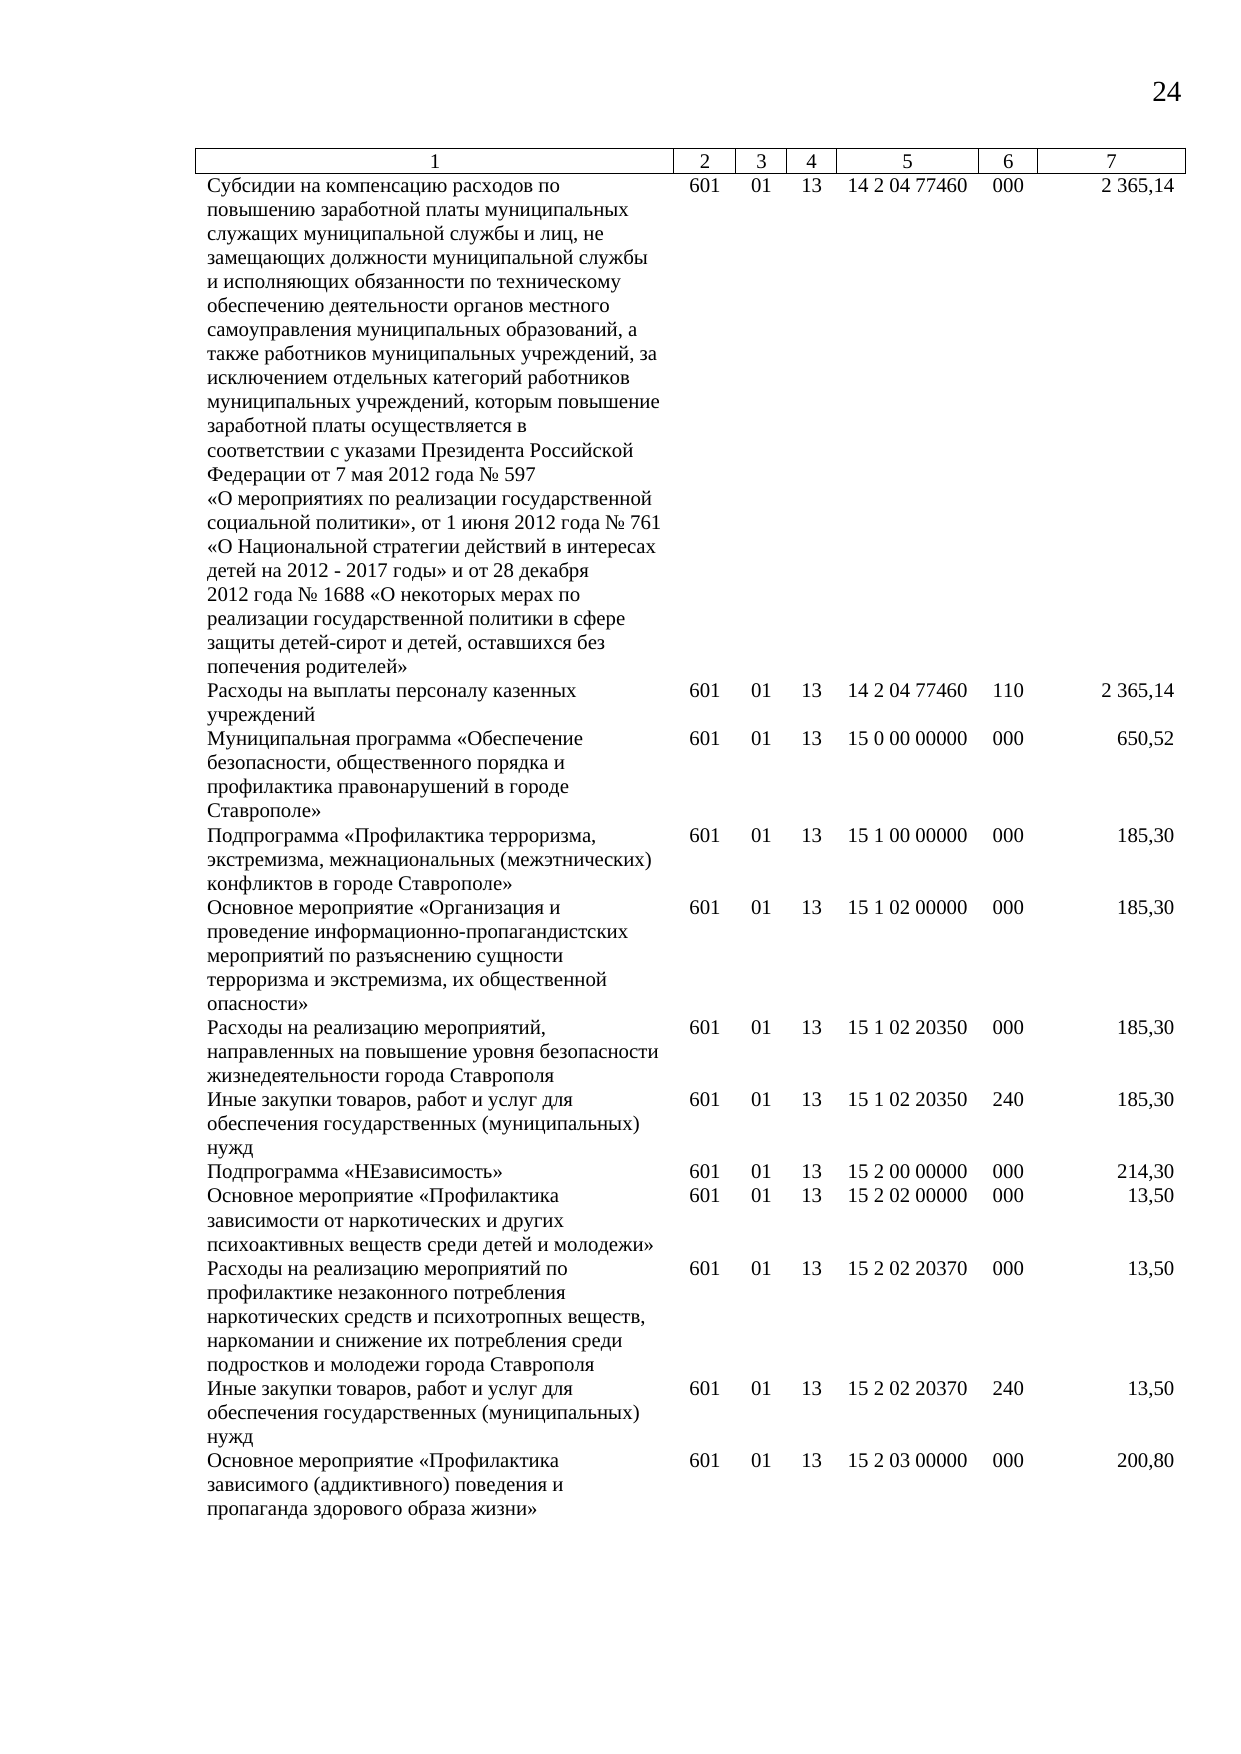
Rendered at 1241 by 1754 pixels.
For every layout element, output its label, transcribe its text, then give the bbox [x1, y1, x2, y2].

table_cell 13 [787, 1184, 836, 1256]
table_cell Подпрограмма «НЕзависимость» [196, 1159, 674, 1183]
table_header 4 [787, 149, 836, 173]
table_cell 185,30 [1038, 1087, 1185, 1159]
table_cell 15 1 02 20350 [836, 1015, 978, 1087]
table_cell 601 [674, 1256, 735, 1376]
table_cell 13 [787, 1376, 836, 1448]
table_cell 13 [787, 1087, 836, 1159]
table_cell 000 [979, 726, 1038, 822]
table_cell 2 365,14 [1038, 174, 1185, 678]
table_cell 601 [674, 895, 735, 1015]
table_cell 000 [979, 895, 1038, 1015]
table_cell 01 [735, 726, 787, 822]
table_cell 200,80 [1038, 1448, 1185, 1520]
table_cell 15 2 02 20370 [836, 1376, 978, 1448]
table_cell 01 [735, 823, 787, 895]
table_header 1 [196, 149, 673, 173]
table_cell Основное мероприятие «Профилактика зависимости от наркотических и других психоактивных веществ среди детей и молодежи» [196, 1184, 674, 1256]
table_cell 185,30 [1038, 823, 1185, 895]
table_cell 240 [979, 1376, 1038, 1448]
table_cell 601 [674, 678, 735, 726]
table_header 2 [674, 149, 735, 173]
table_cell 601 [674, 1184, 735, 1256]
table_cell 13 [787, 1015, 836, 1087]
table_cell 13 [787, 1256, 836, 1376]
table_cell 01 [735, 1015, 787, 1087]
table_cell 650,52 [1038, 726, 1185, 822]
table_cell 13,50 [1038, 1256, 1185, 1376]
table_cell 000 [979, 174, 1038, 678]
table_cell 13 [787, 895, 836, 1015]
table_cell 15 2 00 00000 [836, 1159, 978, 1183]
table_cell 13 [787, 1448, 836, 1520]
table_cell 14 2 04 77460 [836, 174, 978, 678]
table_cell 01 [735, 1159, 787, 1183]
table_cell Основное мероприятие «Организация и проведение информационно-пропагандистских мероприятий по разъяснению сущности терроризма и экстремизма, их общественной опасности» [196, 895, 674, 1015]
table_cell 601 [674, 1087, 735, 1159]
table_cell 01 [735, 1256, 787, 1376]
table_cell Иные закупки товаров, работ и услуг для обеспечения государственных (муниципальных) нужд [196, 1087, 674, 1159]
table_cell 15 2 03 00000 [836, 1448, 978, 1520]
table_cell 110 [979, 678, 1038, 726]
table_cell Основное мероприятие «Профилактика зависимого (аддиктивного) поведения и пропаганда здорового образа жизни» [196, 1448, 674, 1520]
table_header 6 [979, 149, 1037, 173]
table_cell 15 1 00 00000 [836, 823, 978, 895]
table_cell 15 0 00 00000 [836, 726, 978, 822]
table_cell 240 [979, 1087, 1038, 1159]
table_cell 01 [735, 1376, 787, 1448]
table_cell 601 [674, 174, 735, 678]
table_cell 000 [979, 1184, 1038, 1256]
table_cell Субсидии на компенсацию расходов по повышению заработной платы муниципальных служащих муниципальной службы и лиц, не замещающих должности муниципальной службы и исполняющих обязанности по техническому обеспечению деятельности органов местного самоуправления муниципальных образований, а также работников муниципальных учреждений, за исключением отдельных категорий работников муниципальных учреждений, которым повышение заработной платы осуществляется в соответствии с указами Президента Российской Федерации от 7 мая 2012 года № 597 «О мероприятиях по реализации государственной социальной политики», от 1 июня 2012 года № 761 «О Национальной стратегии действий в интересах детей на 2012 - 2017 годы» и от 28 декабря 2012 года № 1688 «О некоторых мерах по реализации государственной политики в сфере защиты детей-сирот и детей, оставшихся без попечения родителей» [196, 174, 674, 678]
table_header 5 [837, 149, 978, 173]
table_cell 601 [674, 1015, 735, 1087]
table_cell 601 [674, 726, 735, 822]
table_cell 01 [735, 1448, 787, 1520]
table_cell 15 2 02 20370 [836, 1256, 978, 1376]
table_cell 185,30 [1038, 1015, 1185, 1087]
table_cell 13 [787, 174, 836, 678]
table_cell 214,30 [1038, 1159, 1185, 1183]
table_cell 14 2 04 77460 [836, 678, 978, 726]
table_cell 000 [979, 1256, 1038, 1376]
table_cell 15 2 02 00000 [836, 1184, 978, 1256]
table_cell 601 [674, 1376, 735, 1448]
table_header 7 [1038, 149, 1185, 173]
table_cell 13 [787, 726, 836, 822]
table_cell 13,50 [1038, 1376, 1185, 1448]
table_cell Иные закупки товаров, работ и услуг для обеспечения государственных (муниципальных) нужд [196, 1376, 674, 1448]
table_cell 01 [735, 678, 787, 726]
table_header 3 [736, 149, 786, 173]
table_cell 601 [674, 823, 735, 895]
table_cell 13 [787, 678, 836, 726]
table_cell 601 [674, 1159, 735, 1183]
table_cell 13 [787, 1159, 836, 1183]
table_cell Подпрограмма «Профилактика терроризма, экстремизма, межнациональных (межэтнических) конфликтов в городе Ставрополе» [196, 823, 674, 895]
table_cell 13 [787, 823, 836, 895]
table_cell Расходы на выплаты персоналу казенных учреждений [196, 678, 674, 726]
table_cell 601 [674, 1448, 735, 1520]
table_cell 01 [735, 1184, 787, 1256]
table_cell Муниципальная программа «Обеспечение безопасности, общественного порядка и профилактика правонарушений в городе Ставрополе» [196, 726, 674, 822]
table_cell 2 365,14 [1038, 678, 1185, 726]
table_cell 000 [979, 1159, 1038, 1183]
table_cell 15 1 02 20350 [836, 1087, 978, 1159]
table_cell 01 [735, 895, 787, 1015]
table_cell 01 [735, 1087, 787, 1159]
table_cell 000 [979, 1448, 1038, 1520]
table_cell 13,50 [1038, 1184, 1185, 1256]
table_cell 000 [979, 1015, 1038, 1087]
table_cell 15 1 02 00000 [836, 895, 978, 1015]
table_cell 000 [979, 823, 1038, 895]
table_cell 01 [735, 174, 787, 678]
table_cell 185,30 [1038, 895, 1185, 1015]
table_cell Расходы на реализацию мероприятий, направленных на повышение уровня безопасности жизнедеятельности города Ставрополя [196, 1015, 674, 1087]
